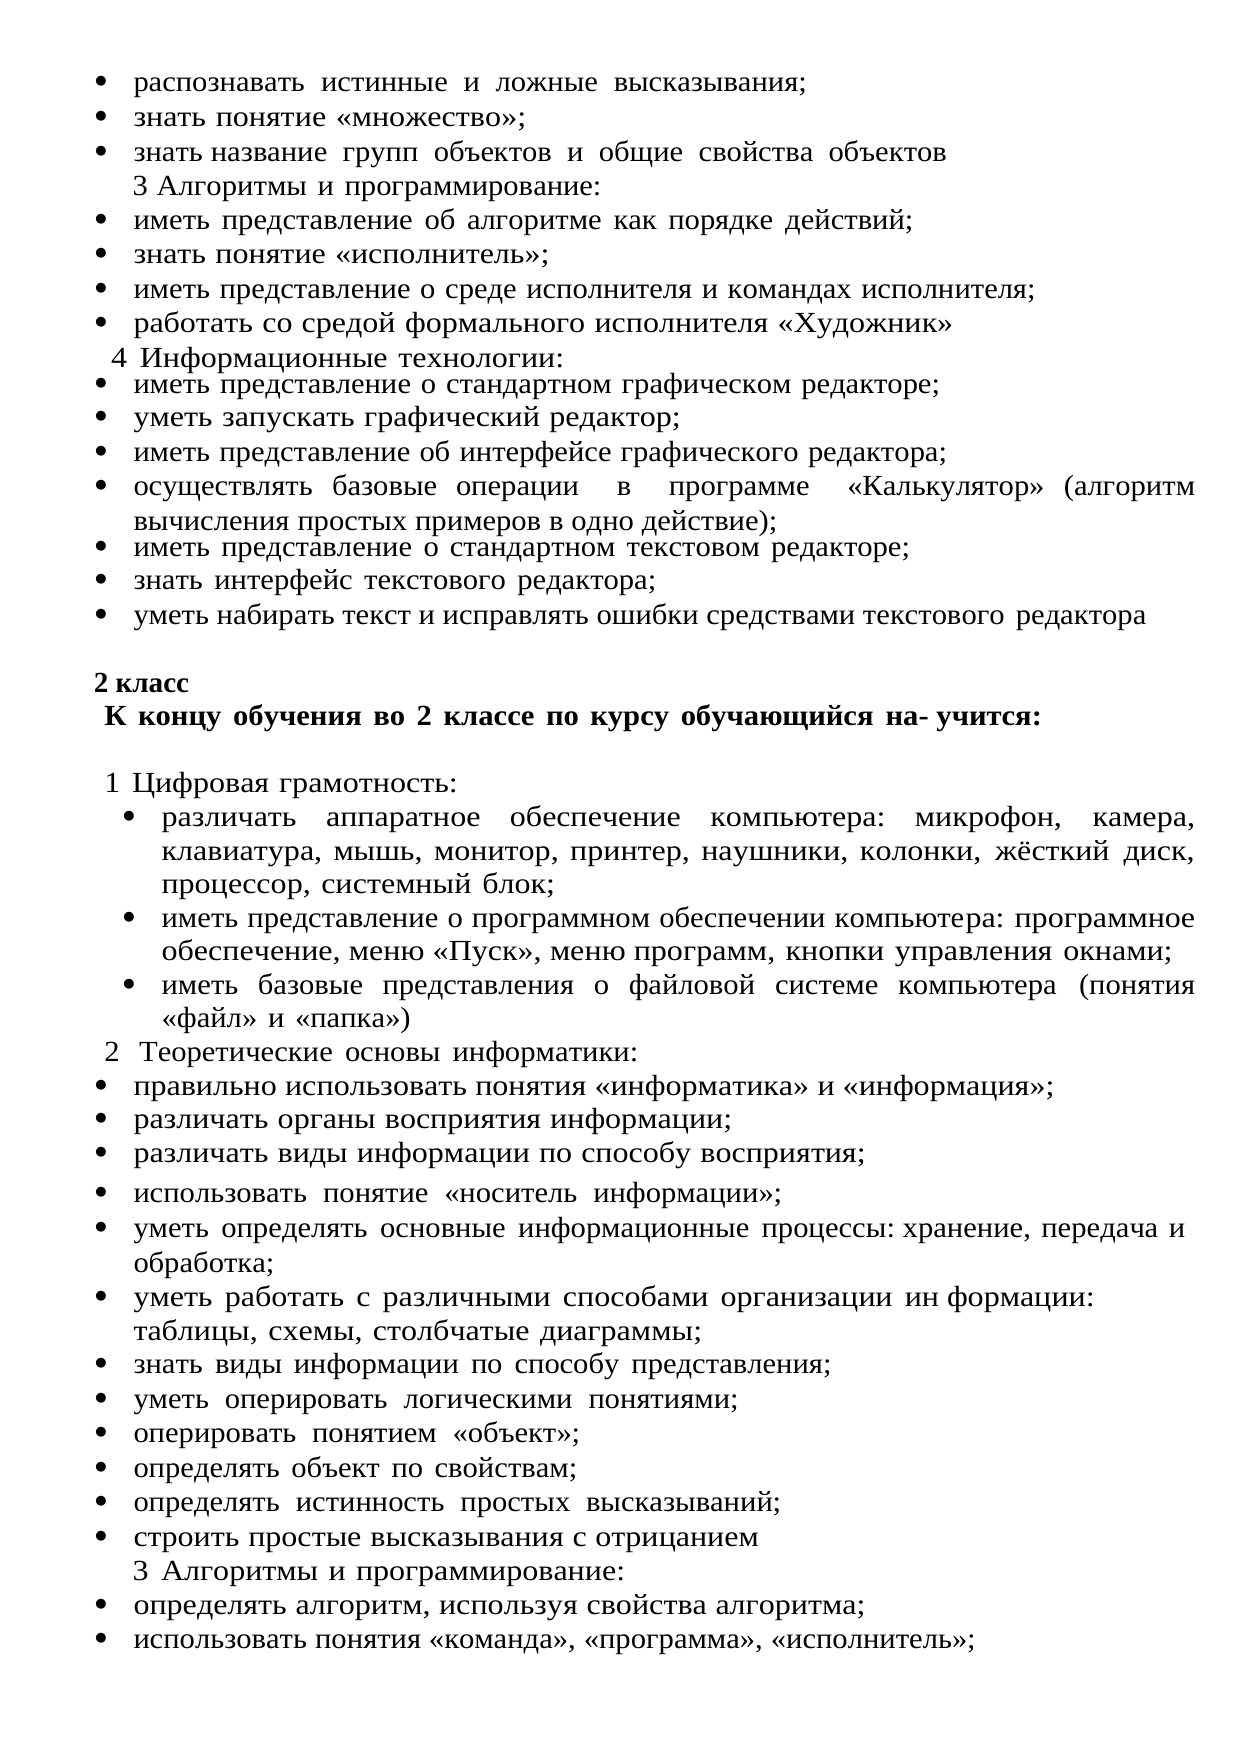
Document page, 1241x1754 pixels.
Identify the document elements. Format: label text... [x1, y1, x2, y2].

list осуществлять базовые операции в программе «Калькулятор» (алгоритм вычисления простых примеров в одно действие); [96, 468, 1195, 536]
text 2 Теоретические основы информатики: [104, 1034, 1211, 1068]
list определять алгоритм, используя свойства алгоритма; [96, 1587, 1211, 1620]
list иметь представление о среде исполнителя и командах исполнителя; [96, 271, 1211, 304]
list различать виды информации по способу восприятия; [96, 1135, 1211, 1169]
list уметь запускать графический редактор; [96, 399, 1211, 433]
list знать виды информации по способу представления; [96, 1346, 1211, 1380]
text 3 Алгоритмы и программирование: [104, 168, 1189, 202]
list знать понятие «множество»; [96, 99, 1211, 133]
list различать аппаратное обеспечение компьютера: микрофон, камера, клавиатура, мышь, монитор, принтер, наушники, колонки, жёсткий диск, процессор, системный блок; [124, 799, 1195, 900]
list иметь представление об алгоритме как порядке действий; [96, 202, 1211, 235]
list иметь представление о программном обеспечении компьютера: программное обеспечение, меню «Пуск», меню программ, кнопки управления окнами; [124, 900, 1195, 967]
list определять объект по свойствам; [96, 1450, 1211, 1483]
list иметь базовые представления о файловой системе компьютера (понятия «файл» и «папка») [124, 967, 1195, 1034]
list правильно использовать понятия «информатика» и «информация»; [96, 1068, 1196, 1101]
list уметь работать с различными способами организации ин формации: таблицы, схемы, столбчатые диаграммы; [96, 1279, 1196, 1346]
list иметь представление о стандартном текстовом редакторе; [96, 537, 1211, 561]
list распознавать истинные и ложные высказывания; [96, 64, 1211, 98]
list работать со средой формального исполнителя «Художник» [96, 305, 1195, 339]
list иметь представление о стандартном графическом редакторе; [96, 374, 672, 398]
list использовать понятие «носитель информации»; [96, 1176, 1211, 1209]
list уметь определять основные информационные процессы: хранение, передача и обработка; [96, 1210, 1211, 1278]
list знать название групп объектов и общие свойства объектов [96, 134, 1189, 167]
subtitle 2 класс [93, 665, 1211, 698]
text 1 Цифровая грамотность: [104, 766, 1211, 799]
list знать понятие «исполнитель»; [96, 236, 1211, 270]
list иметь представление об интерфейсе графического редактора; [96, 434, 1211, 467]
text 3 Алгоритмы и программирование: [104, 1553, 1056, 1587]
subtitle К концу обучения во 2 классе по курсу обучающийся на- учится: [75, 698, 1195, 732]
list строить простые высказывания с отрицанием [96, 1519, 1056, 1552]
list оперировать понятием «объект»; [96, 1415, 1211, 1449]
list использовать понятия «команда», «программа», «исполнитель»; [96, 1621, 1195, 1655]
list уметь оперировать логическими понятиями; [96, 1381, 1211, 1414]
text 4 Информационные технологии: [103, 340, 1195, 373]
list уметь набирать текст и исправлять ошибки средствами текстового редактора [96, 597, 1195, 630]
list иметь представление о стандартном графическом редакторе; [674, 374, 1211, 398]
list определять истинность простых высказываний; [96, 1484, 1211, 1518]
list различать органы восприятия информации; [96, 1101, 1211, 1135]
list знать интерфейс текстового редактора; [96, 562, 1211, 596]
